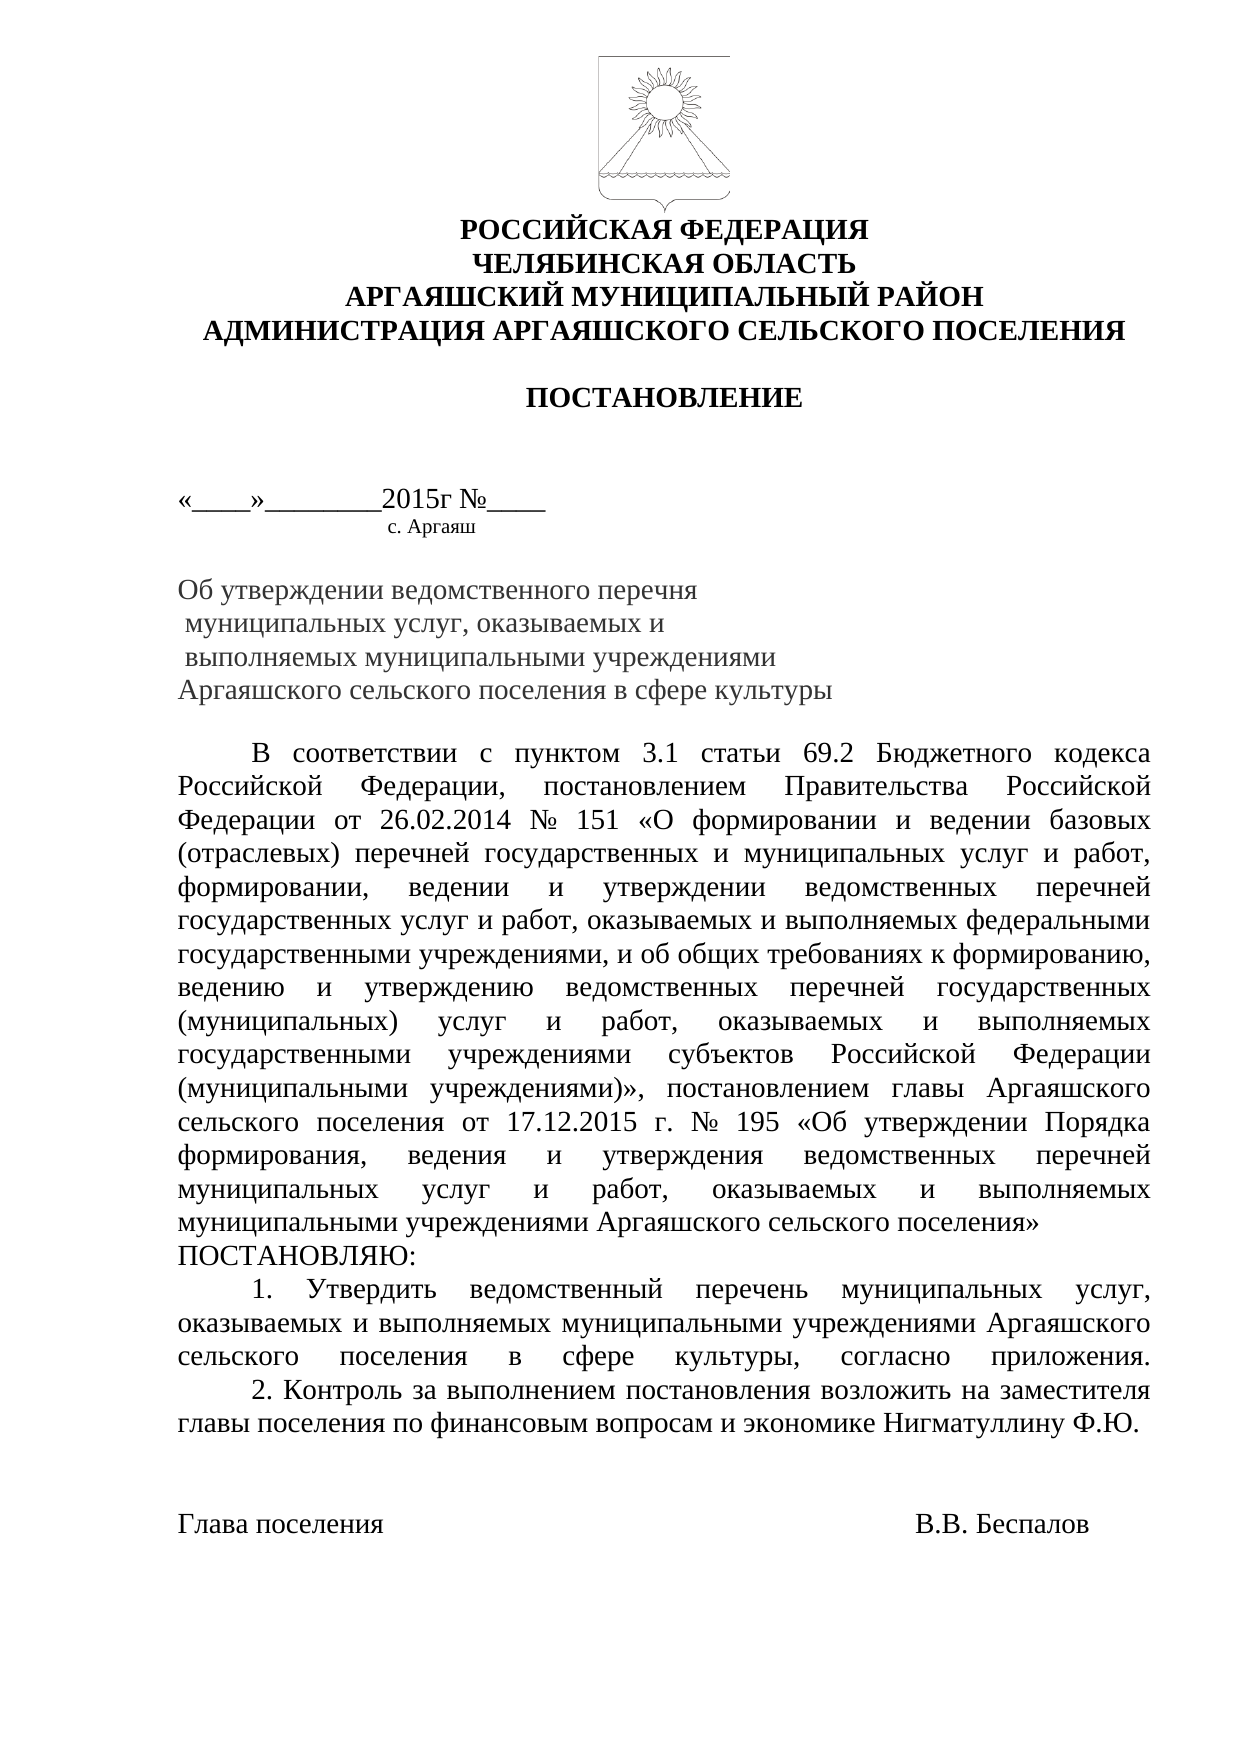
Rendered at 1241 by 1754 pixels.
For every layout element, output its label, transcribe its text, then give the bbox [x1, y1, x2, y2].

text РОССИЙСКАЯ ФЕДЕРАЦИЯ [177, 212, 1152, 246]
subtitle с. Аргаяш [177, 514, 1152, 538]
text АРГАЯШСКИЙ МУНИЦИПАЛЬНЫЙ РАЙОН [177, 279, 1152, 313]
picture [598, 56, 730, 213]
subtitle ПОСТАНОВЛЕНИЕ [177, 380, 1152, 414]
text муниципальных услуг, оказываемых и [177, 605, 1152, 639]
text АДМИНИСТРАЦИЯ АРГАЯШСКОГО СЕЛЬСКОГО ПОСЕЛЕНИЯ [177, 313, 1152, 347]
text «____»________2015г №____ [177, 481, 1152, 514]
text ЧЕЛЯБИНСКАЯ ОБЛАСТЬ [177, 246, 1152, 279]
text ПОСТАНОВЛЯЮ: 1. Утвердить ведомственный перечень муниципальных услуг, оказываемых и выполняемых муниципальными учреждениями Аргаяшского сельского поселения в сфере культуры, согласно приложения. 2. Контроль за выполнением постановления возложить на заместителя главы поселения по финансовым вопросам и экономике Нигматуллину Ф.Ю. [177, 1238, 1152, 1439]
text выполняемых муниципальными учреждениями Аргаяшского сельского поселения в сфере культуры [177, 639, 1152, 706]
text В соответствии с пунктом 3.1 статьи 69.2 Бюджетного кодекса Российской Федерации, постановлением Правительства Российской Федерации от 26.02.2014 № 151 «О формировании и ведении базовых (отраслевых) перечней государственных и муниципальных услуг и работ, формировании, ведении и утверждении ведомственных перечней государственных услуг и работ, оказываемых и выполняемых федеральными государственными учреждениями, и об общих требованиях к формированию, ведению и утверждению ведомственных перечней государственных (муниципальных) услуг и работ, оказываемых и выполняемых государственными учреждениями субъектов Российской Федерации (муниципальными учреждениями)», постановлением главы Аргаяшского сельского поселения от 17.12.2015 г. № 195 «Об утверждении Порядка формирования, ведения и утверждения ведомственных перечней муниципальных услуг и работ, оказываемых и выполняемых муниципальными учреждениями Аргаяшского сельского поселения» [177, 735, 1152, 1238]
text Об утверждении ведомственного перечня [177, 572, 1152, 605]
text Глава поселения В.В. Беспалов [177, 1506, 1152, 1540]
